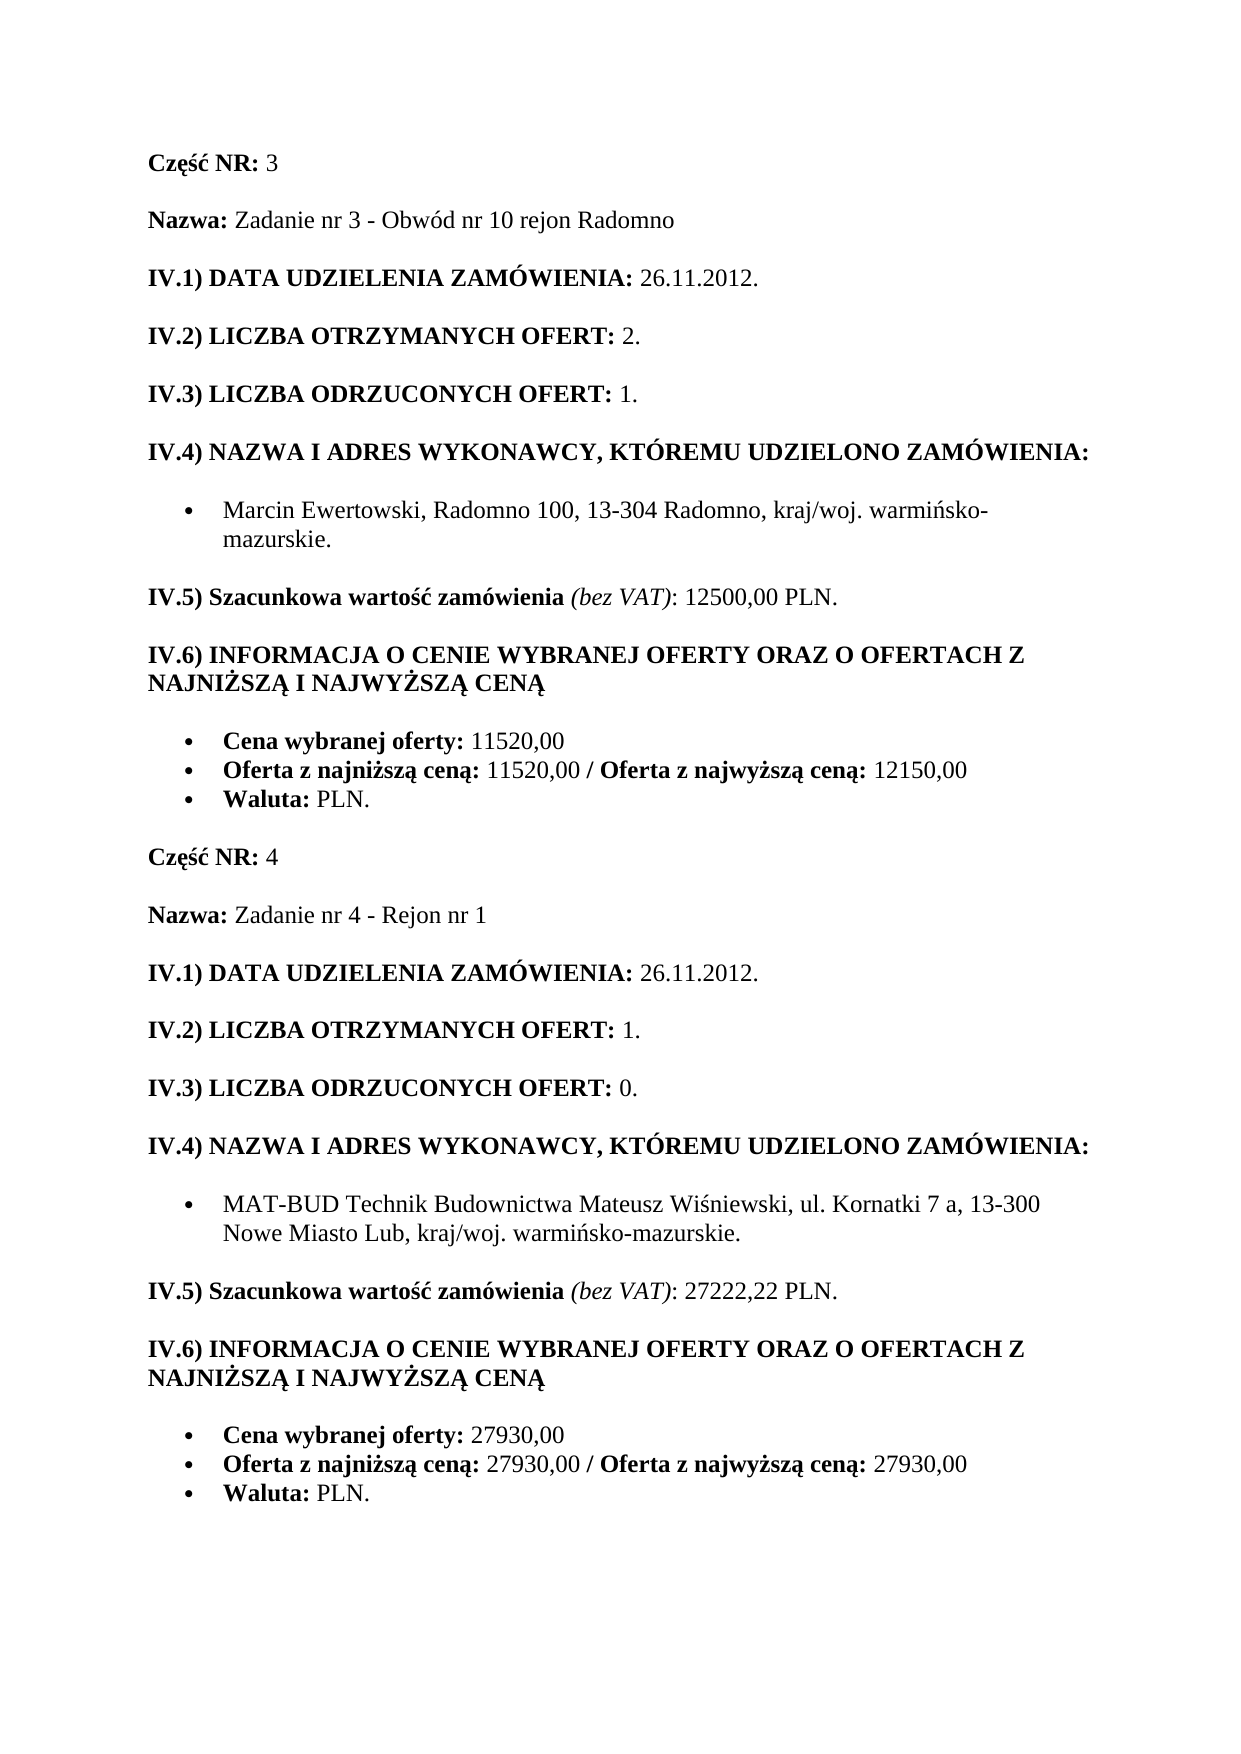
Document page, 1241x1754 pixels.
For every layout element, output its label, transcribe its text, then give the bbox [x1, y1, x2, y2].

list MAT-BUD Technik Budownictwa Mateusz Wiśniewski, ul. Kornatki 7 a, 13-300 Nowe Miasto Lub, kraj/woj. warmińsko-mazurskie. [185, 1189, 1093, 1247]
text Część NR: 3 [148, 148, 1093, 176]
list Waluta: PLN. [185, 1478, 1093, 1507]
list Waluta: PLN. [185, 784, 1093, 813]
list Oferta z najniższą ceną: 11520,00 / Oferta z najwyższą ceną: 12150,00 [185, 755, 1093, 784]
list Cena wybranej oferty: 11520,00 [185, 726, 1093, 755]
text Część NR: 4 [148, 842, 1093, 871]
text IV.1) DATA UDZIELENIA ZAMÓWIENIA: 26.11.2012. [148, 958, 1093, 986]
list Oferta z najniższą ceną: 27930,00 / Oferta z najwyższą ceną: 27930,00 [185, 1449, 1093, 1478]
list Cena wybranej oferty: 27930,00 [185, 1421, 1093, 1449]
text Nazwa: Zadanie nr 4 - Rejon nr 1 [148, 900, 1093, 928]
text Nazwa: Zadanie nr 3 - Obwód nr 10 rejon Radomno [148, 206, 1093, 234]
text IV.1) DATA UDZIELENIA ZAMÓWIENIA: 26.11.2012. [148, 263, 1093, 292]
text IV.4) NAZWA I ADRES WYKONAWCY, KTÓREMU UDZIELONO ZAMÓWIENIA: [148, 437, 1093, 466]
text IV.5) Szacunkowa wartość zamówienia (bez VAT): 12500,00 PLN. [148, 582, 1093, 611]
text IV.2) LICZBA OTRZYMANYCH OFERT: 1. [148, 1016, 1093, 1044]
text IV.4) NAZWA I ADRES WYKONAWCY, KTÓREMU UDZIELONO ZAMÓWIENIA: [148, 1131, 1093, 1160]
text IV.3) LICZBA ODRZUCONYCH OFERT: 0. [148, 1073, 1093, 1102]
text IV.6) INFORMACJA O CENIE WYBRANEJ OFERTY ORAZ O OFERTACH Z NAJNIŻSZĄ I NAJWYŻSZĄ CENĄ [148, 640, 1093, 697]
text IV.5) Szacunkowa wartość zamówienia (bez VAT): 27222,22 PLN. [148, 1276, 1093, 1305]
text IV.6) INFORMACJA O CENIE WYBRANEJ OFERTY ORAZ O OFERTACH Z NAJNIŻSZĄ I NAJWYŻSZĄ CENĄ [148, 1334, 1093, 1391]
text IV.3) LICZBA ODRZUCONYCH OFERT: 1. [148, 379, 1093, 408]
text IV.2) LICZBA OTRZYMANYCH OFERT: 2. [148, 321, 1093, 350]
list Marcin Ewertowski, Radomno 100, 13-304 Radomno, kraj/woj. warmińsko-mazurskie. [185, 495, 1093, 553]
